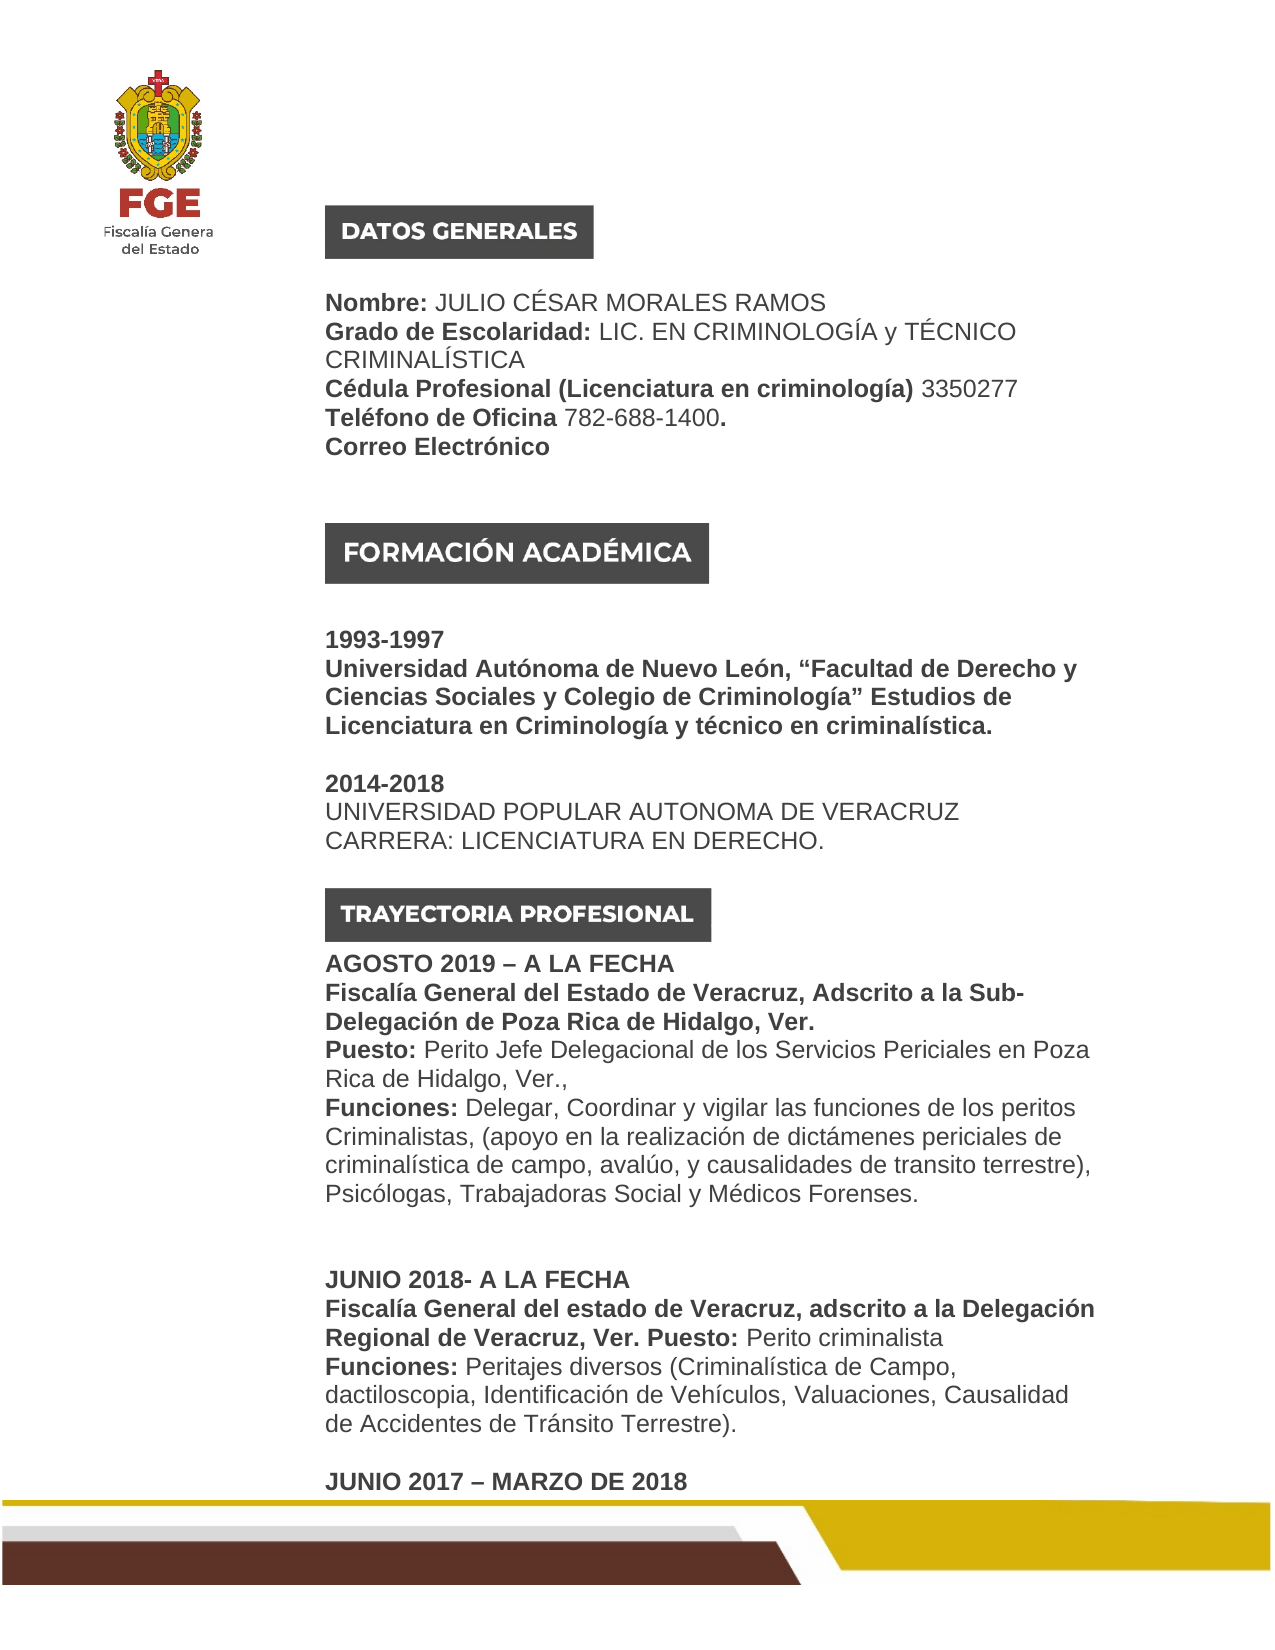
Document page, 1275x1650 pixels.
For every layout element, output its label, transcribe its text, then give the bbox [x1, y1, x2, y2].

text Fiscalía General del estado de Veracruz, adscrito a la Delegación Regional de Veracruz, Ver. Puesto: Perito criminalista [325, 1294, 1098, 1352]
picture [325, 205, 594, 259]
text UNIVERSIDAD POPULAR AUTONOMA DE VERACRUZ [325, 797, 1098, 826]
picture [0, 1500, 1271, 1584]
text Puesto: Perito Jefe Delegacional de los Servicios Periciales en Poza Rica de Hidalgo, Ver., [325, 1036, 1098, 1093]
text Correo Electrónico [325, 431, 1098, 460]
text CARRERA: LICENCIATURA EN DERECHO. [325, 826, 1098, 855]
text Fiscalía General del Estado de Veracruz, Adscrito a la Sub-Delegación de Poza Rica de Hidalgo, Ver. [325, 978, 1098, 1036]
text JUNIO 2017 – MARZO DE 2018 [325, 1467, 1098, 1496]
text JUNIO 2018- A LA FECHA [325, 1266, 1098, 1294]
picture [325, 888, 712, 942]
text AGOSTO 2019 – A LA FECHA [325, 949, 1098, 978]
text 2014-2018 [325, 768, 1098, 797]
picture [325, 523, 710, 584]
text Grado de Escolaridad: LIC. EN CRIMINOLOGÍA y TÉCNICO CRIMINALÍSTICA [325, 316, 1098, 374]
text Nombre: JULIO CÉSAR MORALES RAMOS [325, 288, 1098, 316]
text Teléfono de Oficina 782-688-1400. [325, 403, 1098, 431]
text Cédula Profesional (Licenciatura en criminología) 3350277 [325, 374, 1098, 403]
picture [103, 70, 213, 252]
text 1993-1997 [325, 625, 1098, 653]
text Funciones: Delegar, Coordinar y vigilar las funciones de los peritos Criminalistas, (apoyo en la realización de dictámenes periciales de criminalística de campo, avalúo, y causalidades de transito terrestre), Psicólogas, Trabajadoras Social y Médicos Forenses. [325, 1093, 1098, 1208]
text Universidad Autónoma de Nuevo León, “Facultad de Derecho y Ciencias Sociales y Colegio de Criminología” Estudios de Licenciatura en Criminología y técnico en criminalística. [325, 653, 1098, 740]
